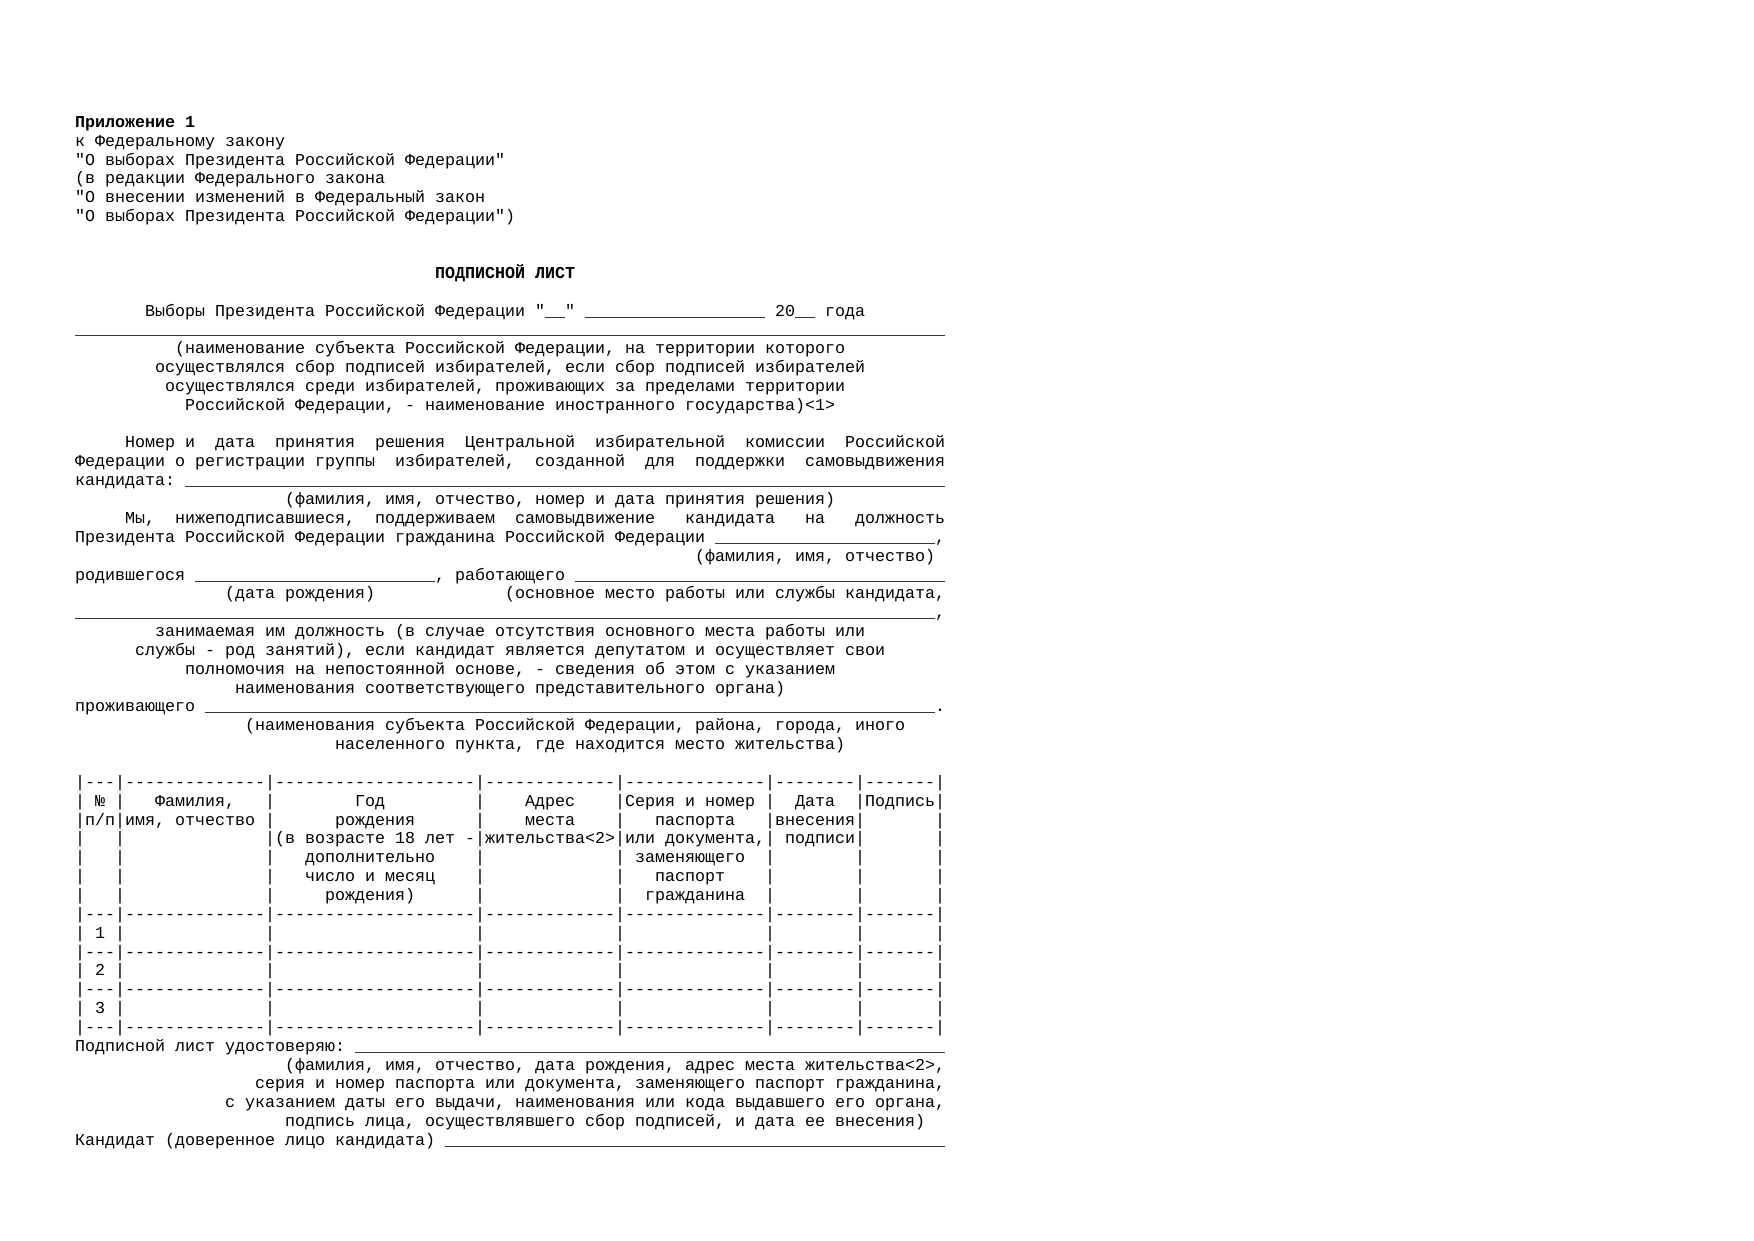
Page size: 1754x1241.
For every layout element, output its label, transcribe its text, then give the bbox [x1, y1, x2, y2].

text (в редакции Федерального закона [75, 170, 1679, 189]
text Приложение 1 [75, 113, 1679, 132]
text |---|--------------|--------------------|-------------|--------------|--------|-------| [75, 981, 1679, 1000]
text ПОДПИСНОЙ ЛИСТ [75, 264, 1679, 283]
text населенного пункта, где находится место жительства) [75, 736, 1679, 754]
text | | | дополнительно | | заменяющего | | | [75, 849, 1679, 868]
text Номер и дата принятия решения Центральной избирательной комиссии Российской [75, 434, 1679, 453]
text (фамилия, имя, отчество, дата рождения, адрес места жительства<2>, [75, 1056, 1679, 1075]
text _______________________________________________________________________________________ [75, 321, 1679, 340]
text (фамилия, имя, отчество) [75, 547, 1679, 566]
text Кандидат (доверенное лицо кандидата) __________________________________________________ [75, 1132, 1679, 1151]
text "О выборах Президента Российской Федерации") [75, 208, 1679, 227]
text серия и номер паспорта или документа, заменяющего паспорт гражданина, [75, 1075, 1679, 1094]
text | 2 | | | | | | | [75, 962, 1679, 981]
text |п/п|имя, отчество | рождения | места | паспорта |внесения| | [75, 811, 1679, 830]
text (наименования субъекта Российской Федерации, района, города, иного [75, 717, 1679, 736]
text | | | рождения) | | гражданина | | | [75, 887, 1679, 905]
text подпись лица, осуществлявшего сбор подписей, и дата ее внесения) [75, 1113, 1679, 1132]
text Выборы Президента Российской Федерации "__" __________________ 20__ года [75, 302, 1679, 321]
text | № | Фамилия, | Год | Адрес |Серия и номер | Дата |Подпись| [75, 792, 1679, 811]
text "О внесении изменений в Федеральный закон [75, 189, 1679, 208]
text полномочия на непостоянной основе, - сведения об этом с указанием [75, 660, 1679, 679]
text |---|--------------|--------------------|-------------|--------------|--------|-------| [75, 943, 1679, 962]
text Мы, нижеподписавшиеся, поддерживаем самовыдвижение кандидата на должность [75, 509, 1679, 528]
text |---|--------------|--------------------|-------------|--------------|--------|-------| [75, 1018, 1679, 1037]
text Российской Федерации, - наименование иностранного государства)<1> [75, 396, 1679, 415]
text (наименование субъекта Российской Федерации, на территории которого [75, 340, 1679, 359]
text Президента Российской Федерации гражданина Российской Федерации ______________________, [75, 528, 1679, 547]
text | | |(в возрасте 18 лет -|жительства<2>|или документа,| подписи| | [75, 830, 1679, 849]
text родившегося ________________________, работающего _____________________________________ [75, 566, 1679, 585]
text |---|--------------|--------------------|-------------|--------------|--------|-------| [75, 773, 1679, 792]
text Федерации о регистрации группы избирателей, созданной для поддержки самовыдвижения [75, 453, 1679, 472]
text с указанием даты его выдачи, наименования или кода выдавшего его органа, [75, 1094, 1679, 1113]
text к Федеральному закону [75, 132, 1679, 151]
text наименования соответствующего представительного органа) [75, 679, 1679, 698]
text осуществлялся среди избирателей, проживающих за пределами территории [75, 377, 1679, 396]
text "О выборах Президента Российской Федерации" [75, 151, 1679, 170]
text (дата рождения) (основное место работы или службы кандидата, [75, 585, 1679, 604]
text кандидата: ____________________________________________________________________________ [75, 472, 1679, 491]
text | | | число и месяц | | паспорт | | | [75, 868, 1679, 887]
text |---|--------------|--------------------|-------------|--------------|--------|-------| [75, 905, 1679, 924]
text проживающего _________________________________________________________________________. [75, 698, 1679, 717]
text Подписной лист удостоверяю: ___________________________________________________________ [75, 1037, 1679, 1056]
text | 1 | | | | | | | [75, 924, 1679, 943]
text осуществлялся сбор подписей избирателей, если сбор подписей избирателей [75, 359, 1679, 377]
text занимаемая им должность (в случае отсутствия основного места работы или [75, 623, 1679, 641]
text ______________________________________________________________________________________, [75, 604, 1679, 623]
text службы - род занятий), если кандидат является депутатом и осуществляет свои [75, 641, 1679, 660]
text | 3 | | | | | | | [75, 1000, 1679, 1018]
text (фамилия, имя, отчество, номер и дата принятия решения) [75, 491, 1679, 509]
